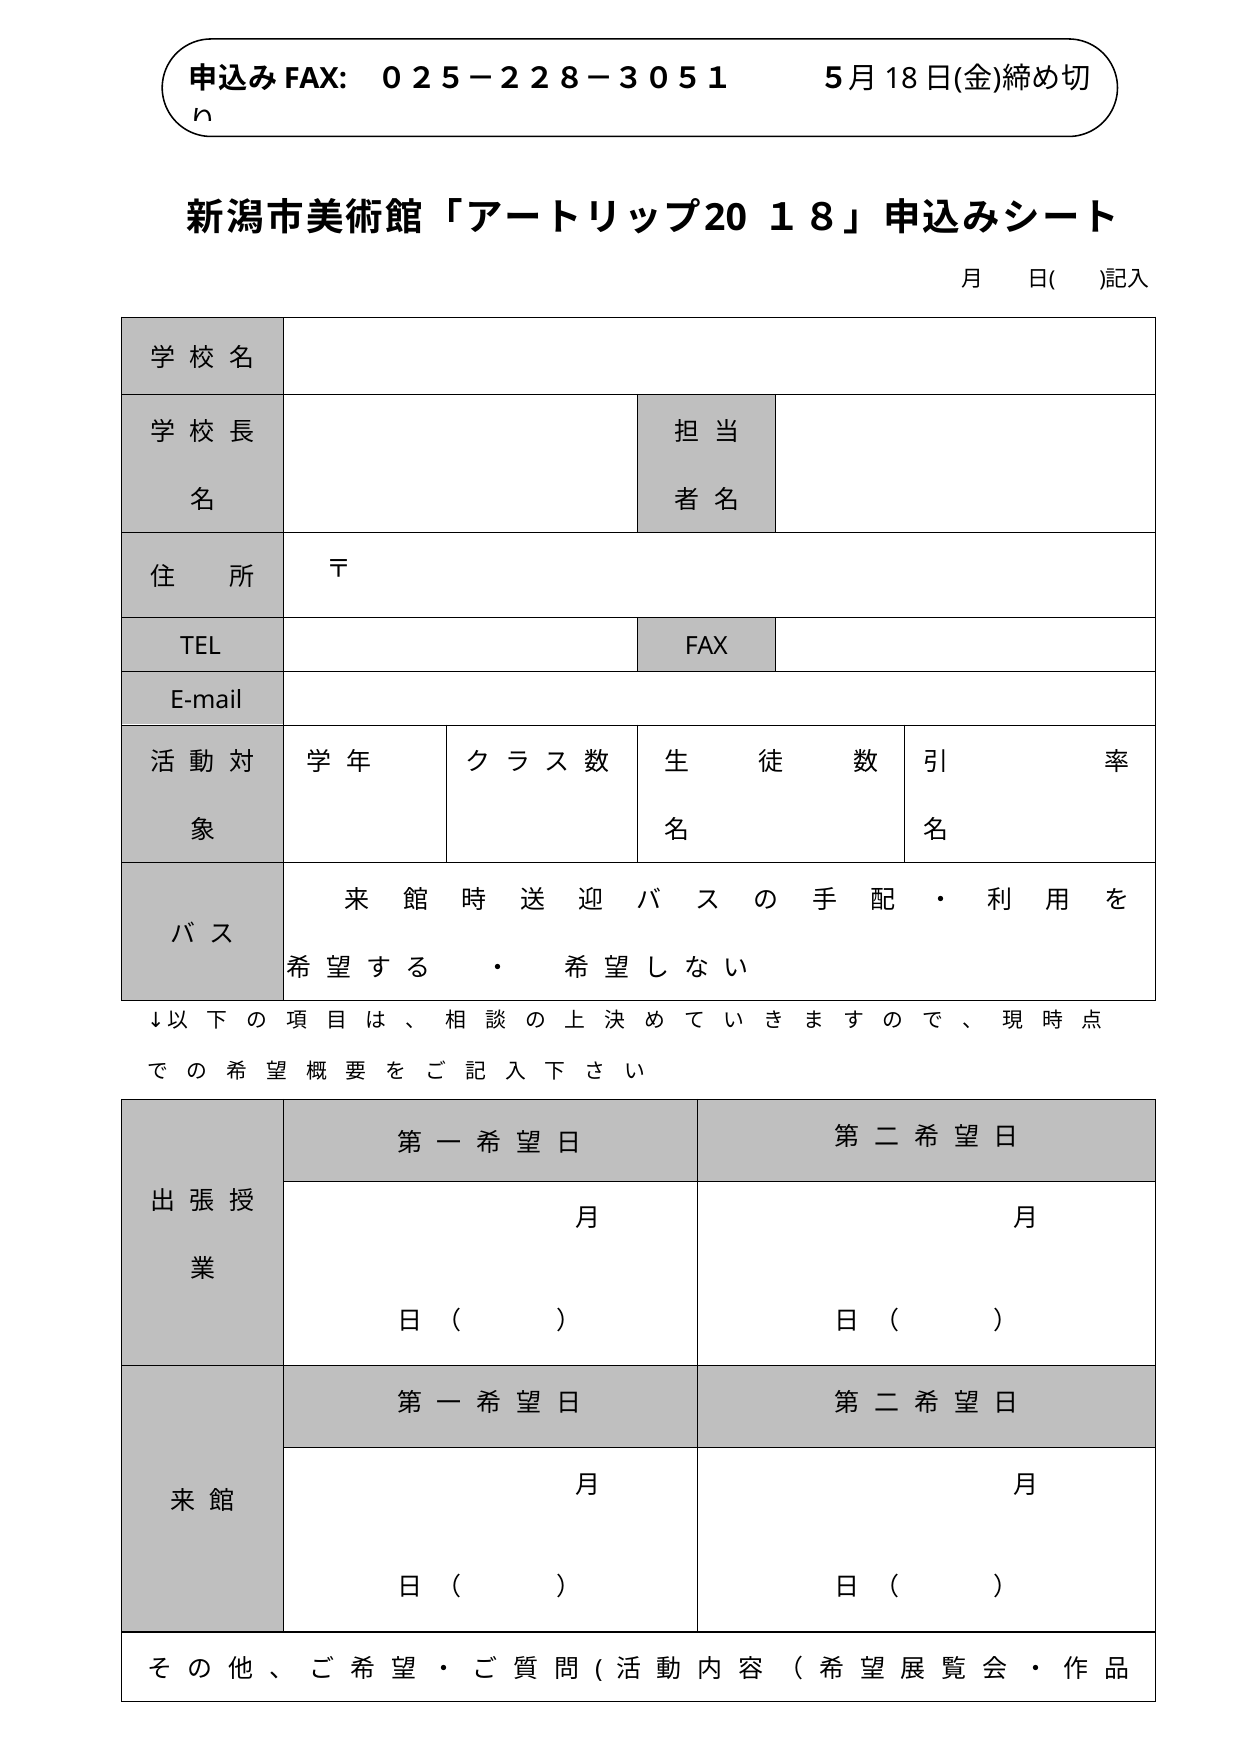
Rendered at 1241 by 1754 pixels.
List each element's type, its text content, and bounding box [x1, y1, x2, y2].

table_cell ↓以下の項目は、相談の上決めていきますので、現時点での希望概要をご記入下さい [122, 1001, 1156, 1099]
table_cell 第二希望日 [698, 1100, 1155, 1181]
table_cell TEL [122, 618, 283, 671]
table_cell [284, 395, 637, 532]
table_cell 生徒数 名 [638, 726, 904, 862]
table_cell 第二希望日 [698, 1366, 1155, 1447]
table_cell 住 所 [122, 533, 283, 617]
table_cell [284, 672, 1155, 724]
table_cell 第一希望日 [284, 1366, 697, 1447]
table_cell 来館時送迎バスの手配・利用を 希望する ・ 希望しない [284, 863, 1155, 1000]
table_cell 第一希望日 [284, 1100, 697, 1181]
table_cell 月 日（ ） [698, 1448, 1155, 1631]
table_cell 担当者名 [638, 395, 775, 532]
table_cell 月 日（ ） [284, 1448, 697, 1631]
table_cell FAX [638, 618, 775, 671]
table_cell 〒 [284, 533, 1155, 617]
table_cell バス [122, 863, 283, 1000]
table_cell 出張授業 [122, 1100, 283, 1365]
table_cell クラス数 [447, 726, 637, 862]
table_cell [284, 618, 637, 671]
table_cell 学年 [284, 726, 446, 862]
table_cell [122, 1633, 1155, 1701]
text 新潟市美術館「アートリップ20１８」申込みシート [136, 180, 1162, 248]
table_cell 活動対象 [122, 726, 283, 862]
table_header [284, 318, 1155, 394]
table_cell 引率 名 [905, 726, 1155, 862]
table_header 学校名 [122, 318, 283, 394]
table_cell [776, 618, 1155, 671]
table_cell 月 日（ ） [284, 1182, 697, 1365]
table_cell 来館 [122, 1366, 283, 1631]
table_cell [776, 395, 1155, 532]
table_cell 月 日（ ） [698, 1182, 1155, 1365]
table_cell 学校長名 [122, 395, 283, 532]
table_cell E-mail [122, 672, 283, 724]
